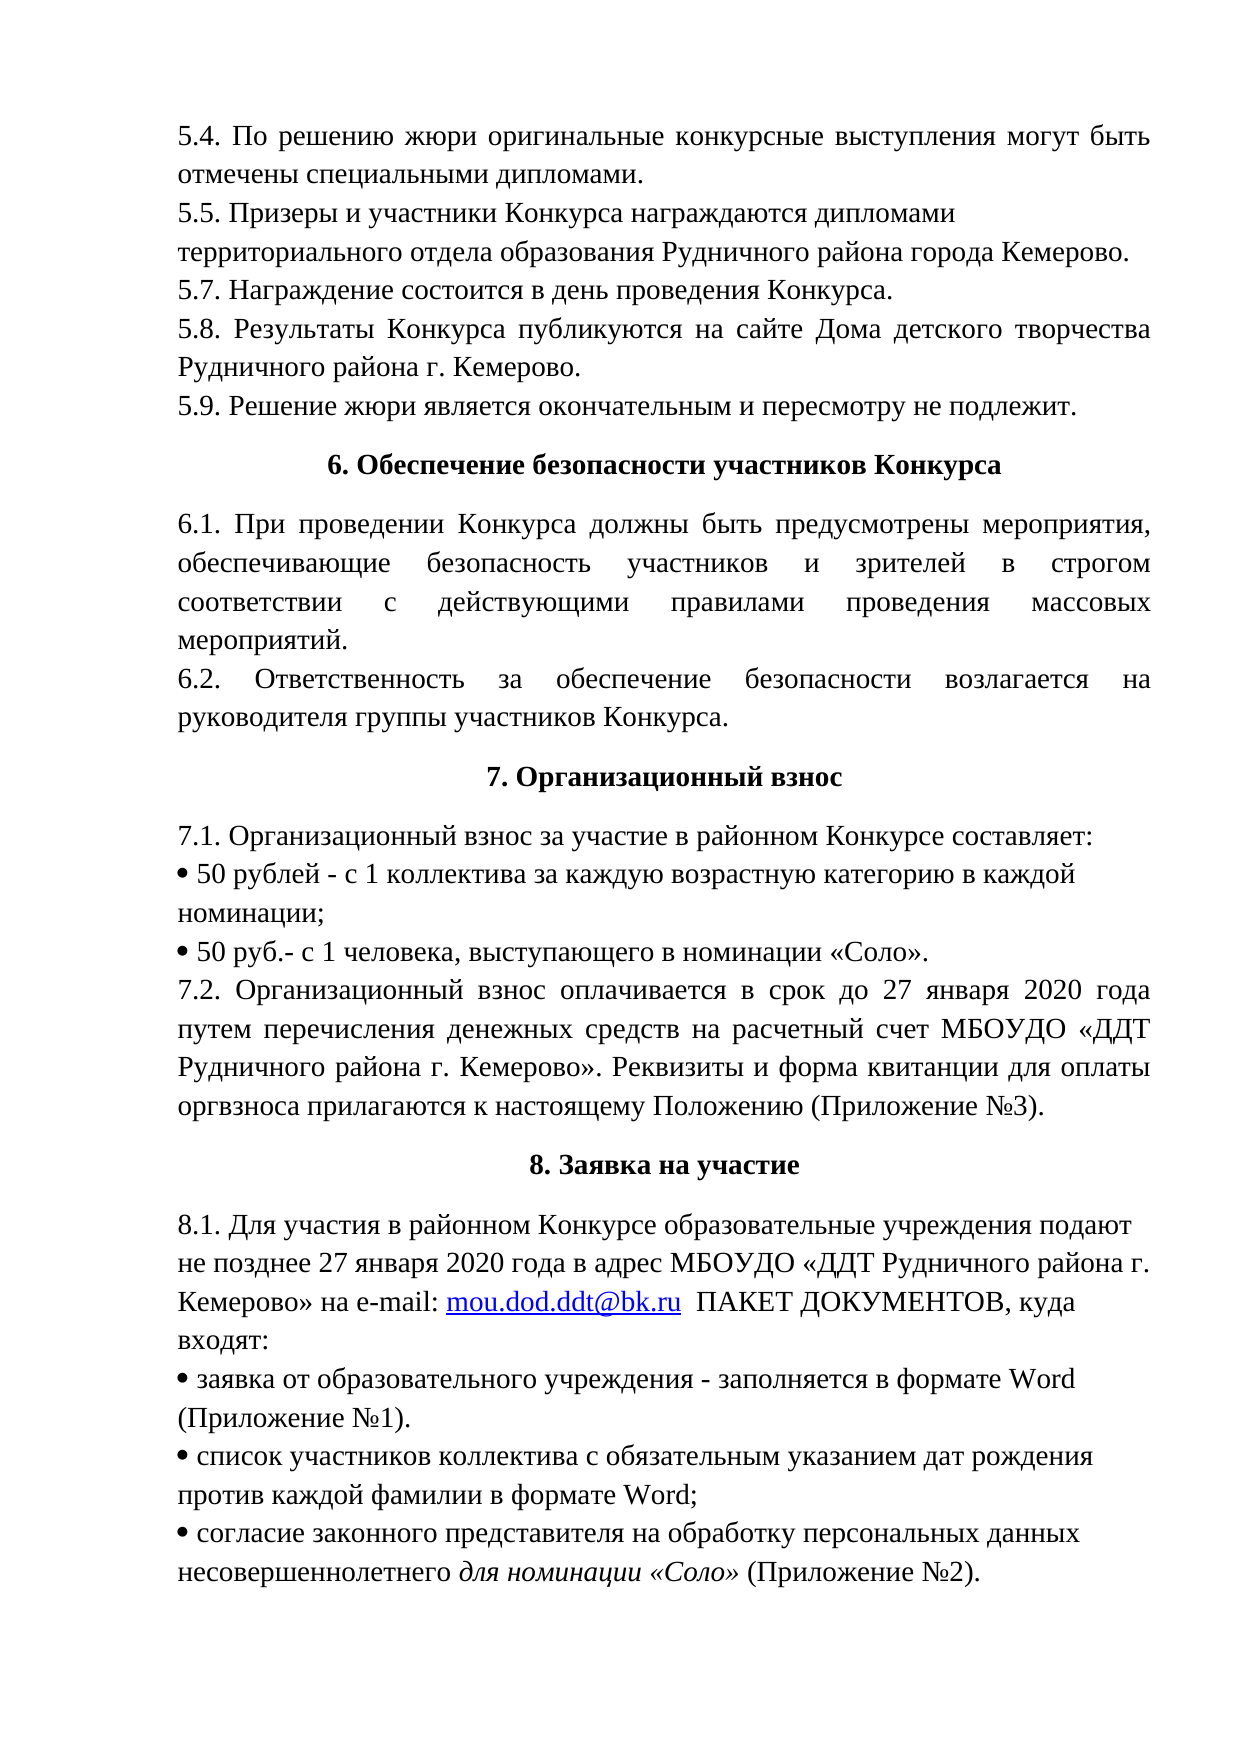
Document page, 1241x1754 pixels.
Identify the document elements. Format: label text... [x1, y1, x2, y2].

text 5.7. Награждение состоится в день проведения Конкурса. [177, 272, 1152, 306]
text 5.4. По решению жюри оригинальные конкурсные выступления могут быть отмечены специальными дипломами. [177, 118, 1152, 190]
text 7.2. Организационный взнос оплачивается в срок до 27 января 2020 года путем перечисления денежных средств на расчетный счет МБОУДО «ДДТ Рудничного района г. Кемерово». Реквизиты и форма квитанции для оплаты оргвзноса прилагаются к настоящему Положению (Приложение №3). [177, 972, 1152, 1122]
text заявка от образовательного учреждения - заполняется в формате Word (Приложение №1). [177, 1361, 1152, 1433]
text 5.8. Результаты Конкурса публикуются на сайте Дома детского творчества Рудничного района г. Кемерово. [177, 311, 1152, 383]
text 8.1. Для участия в районном Конкурсе образовательные учреждения подают не позднее 27 января 2020 года в адрес МБОУДО «ДДТ Рудничного района г. Кемерово» на e-mail: mou.dod.ddt@bk.ru ПАКЕТ ДОКУМЕНТОВ, куда входят: [177, 1207, 1152, 1356]
text 6.1. При проведении Конкурса должны быть предусмотрены мероприятия, обеспечивающие безопасность участников и зрителей в строгом соответствии с действующими правилами проведения массовых мероприятий. [177, 507, 1152, 656]
text 6. Обеспечение безопасности участников Конкурса [177, 447, 1152, 481]
text 50 руб.- с 1 человека, выступающего в номинации «Соло». [177, 934, 1152, 967]
text список участников коллектива с обязательным указанием дат рождения против каждой фамилии в формате Word; [177, 1438, 1152, 1510]
text 5.9. Решение жюри является окончательным и пересмотру не подлежит. [177, 388, 1152, 421]
text 7.1. Организационный взнос за участие в районном Конкурсе составляет: [177, 818, 1152, 852]
text согласие законного представителя на обработку персональных данных несовершеннолетнего для номинации «Соло» (Приложение №2). [177, 1515, 1152, 1588]
text 5.5. Призеры и участники Конкурса награждаются дипломами территориального отдела образования Рудничного района города Кемерово. [177, 195, 1152, 267]
text 50 рублей - с 1 коллектива за каждую возрастную категорию в каждой номинации; [177, 857, 1152, 929]
text 8. Заявка на участие [177, 1147, 1152, 1181]
text 7. Организационный взнос [177, 759, 1152, 792]
text 6.2. Ответственность за обеспечение безопасности возлагается на руководителя группы участников Конкурса. [177, 661, 1152, 733]
